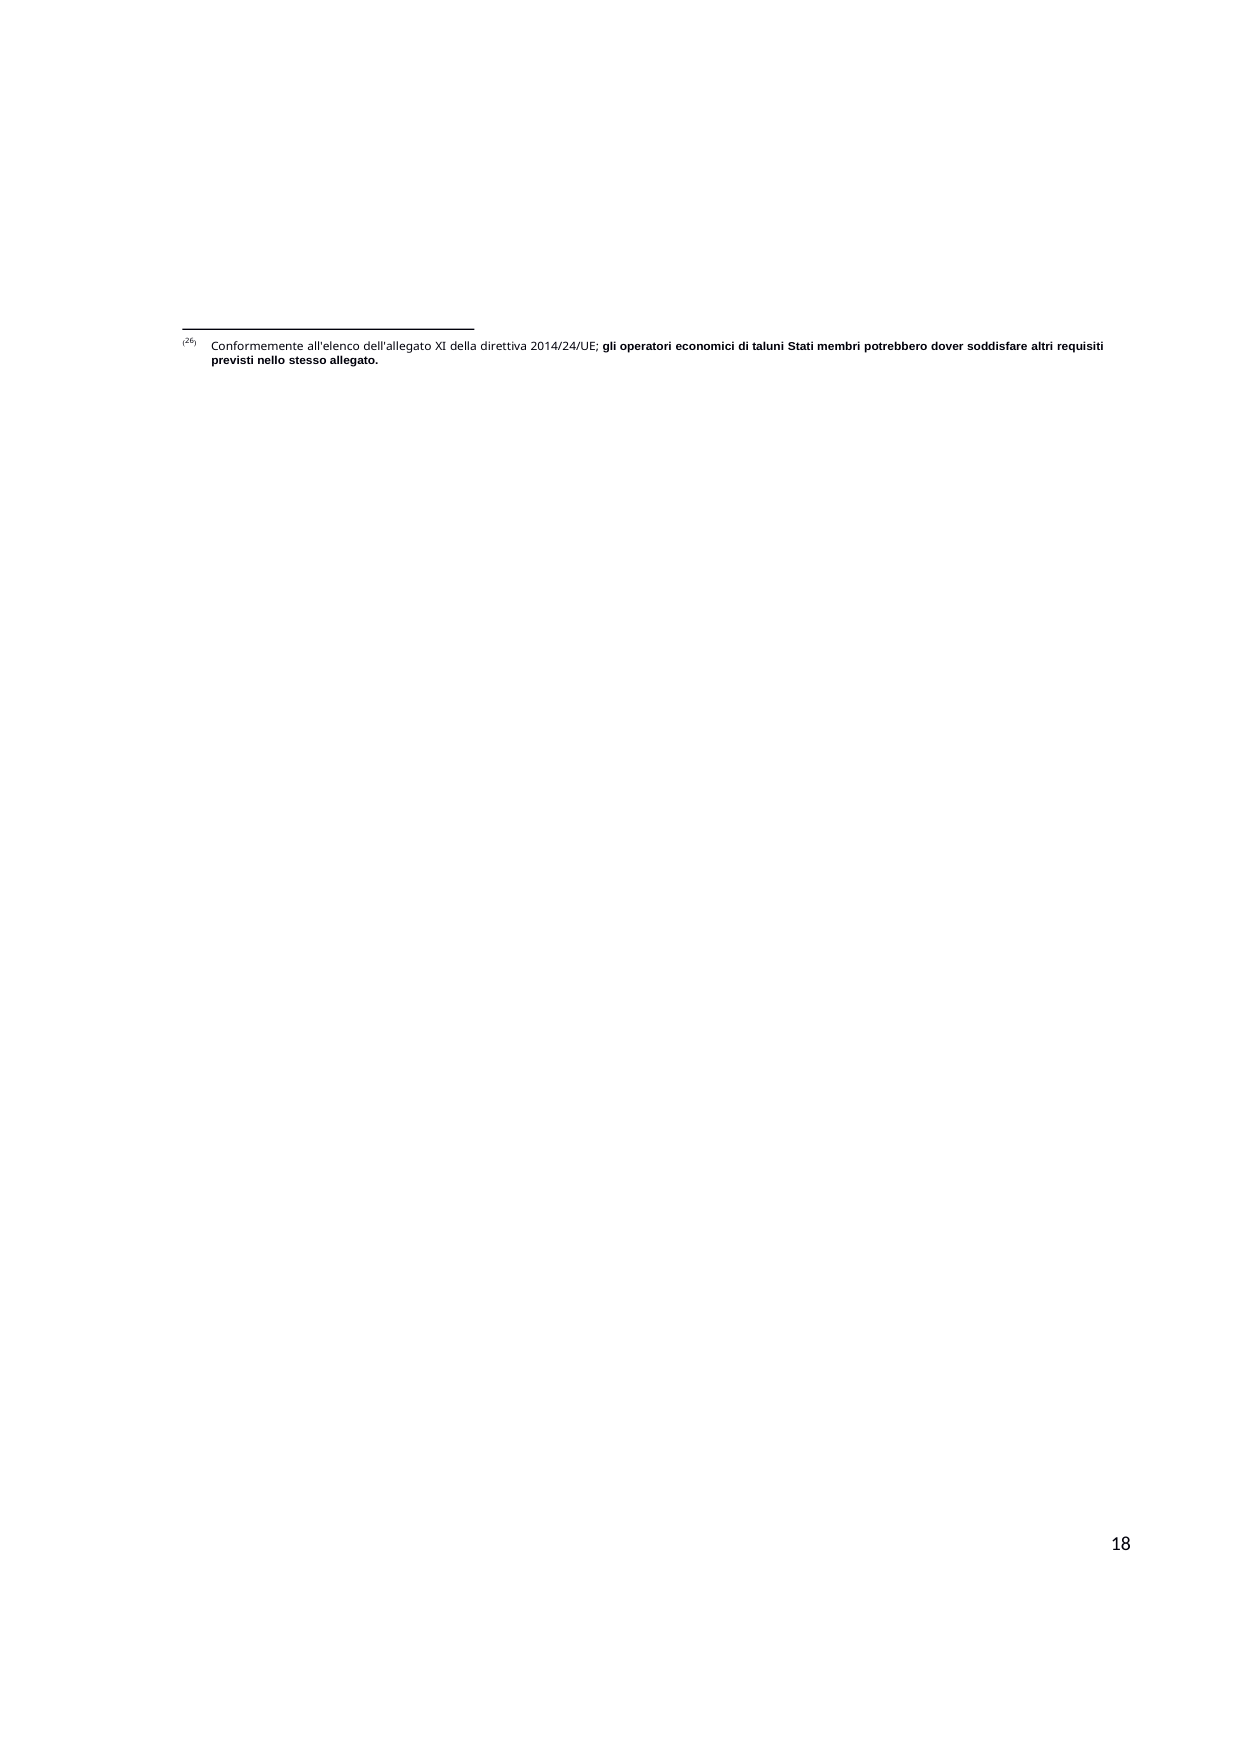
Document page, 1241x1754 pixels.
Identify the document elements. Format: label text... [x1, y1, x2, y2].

text (26) Conformemente all'elenco dell'allegato XI della direttiva 2014/24/UE; gli operatori economici di taluni Stati membri potrebbero dover soddisfare altri requisiti previsti nello stesso allegato. [182, 335, 1107, 367]
